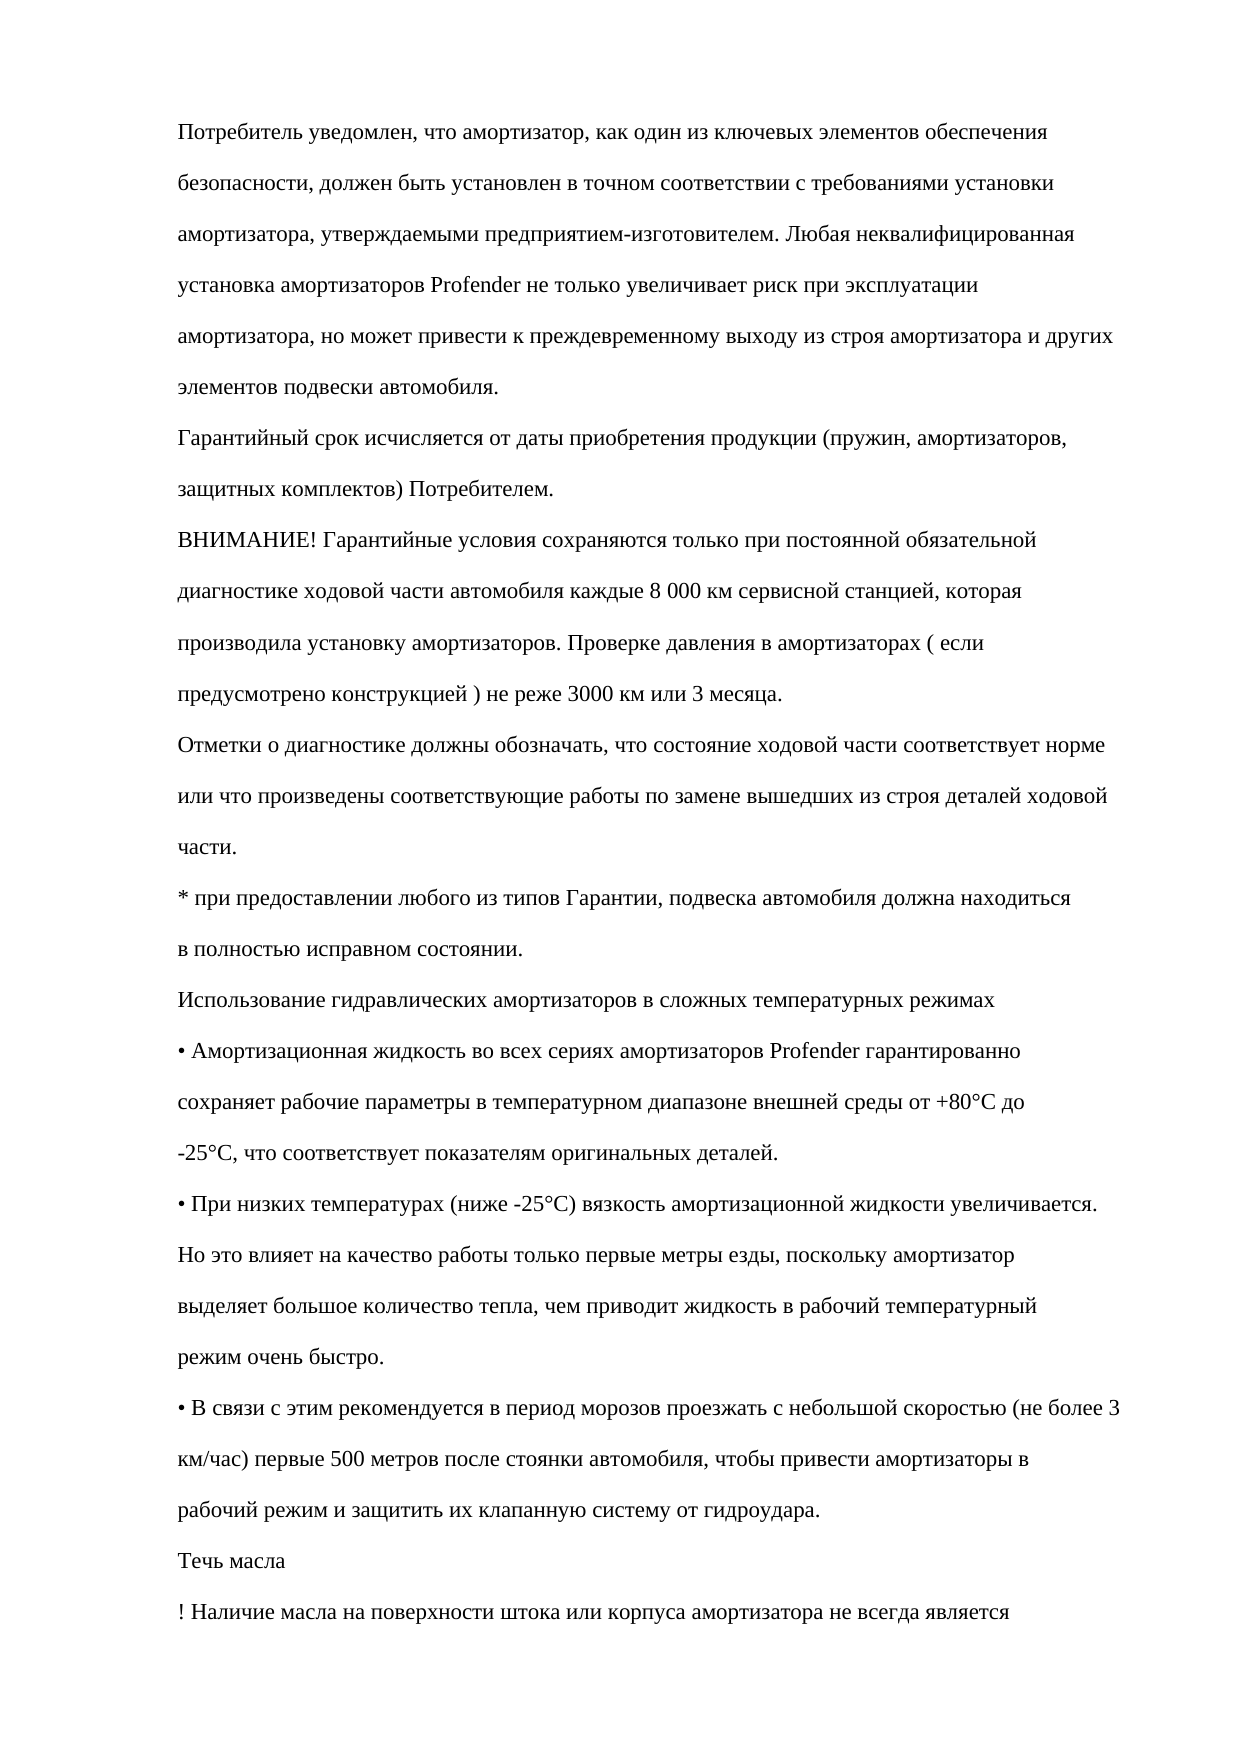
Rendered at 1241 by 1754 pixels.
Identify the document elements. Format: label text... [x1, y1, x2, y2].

text части. [177, 833, 1152, 859]
text в полностью исправном состоянии. [177, 935, 1152, 961]
text Использование гидравлических амортизаторов в сложных температурных режимах [177, 986, 1152, 1012]
text рабочий режим и защитить их клапанную систему от гидроудара. [177, 1496, 1152, 1523]
text режим очень быстро. [177, 1343, 1152, 1369]
text • При низких температурах (ниже -25°С) вязкость амортизационной жидкости увеличивается. [177, 1190, 1152, 1216]
text ! Наличие масла на поверхности штока или корпуса амортизатора не всегда является [177, 1598, 1152, 1625]
text защитных комплектов) Потребителем. [177, 475, 1152, 502]
text безопасности, должен быть установлен в точном соответствии с требованиями установки [177, 169, 1152, 196]
text Течь масла [177, 1547, 1152, 1574]
text * при предоставлении любого из типов Гарантии, подвеска автомобиля должна находиться [177, 884, 1152, 910]
text элементов подвески автомобиля. [177, 373, 1152, 400]
text или что произведены соответствующие работы по замене вышедших из строя деталей ходовой [177, 782, 1152, 808]
text км/час) первые 500 метров после стоянки автомобиля, чтобы привести амортизаторы в [177, 1445, 1152, 1472]
text установка амортизаторов Profender не только увеличивает риск при эксплуатации [177, 271, 1152, 298]
text Потребитель уведомлен, что амортизатор, как один из ключевых элементов обеспечения [177, 118, 1152, 144]
text ВНИМАНИЕ! Гарантийные условия сохраняются только при постоянной обязательной [177, 526, 1152, 553]
text -25°С, что соответствует показателям оригинальных деталей. [177, 1139, 1152, 1165]
text Но это влияет на качество работы только первые метры езды, поскольку амортизатор [177, 1241, 1152, 1267]
text Отметки о диагностике должны обозначать, что состояние ходовой части соответствует норме [177, 731, 1152, 757]
text амортизатора, утверждаемыми предприятием-изготовителем. Любая неквалифицированная [177, 220, 1152, 247]
text • Амортизационная жидкость во всех сериях амортизаторов Profender гарантированно [177, 1037, 1152, 1063]
text предусмотрено конструкцией ) не реже 3000 км или 3 месяца. [177, 679, 1152, 706]
text амортизатора, но может привести к преждевременному выходу из строя амортизатора и других [177, 322, 1152, 349]
text выделяет большое количество тепла, чем приводит жидкость в рабочий температурный [177, 1292, 1152, 1318]
text сохраняет рабочие параметры в температурном диапазоне внешней среды от +80°С до [177, 1088, 1152, 1114]
text • В связи с этим рекомендуется в период морозов проезжать с небольшой скоростью (не более 3 [177, 1394, 1152, 1421]
text диагностике ходовой части автомобиля каждые 8 000 км сервисной станцией, которая [177, 577, 1152, 604]
text производила установку амортизаторов. Проверке давления в амортизаторах ( если [177, 628, 1152, 655]
text Гарантийный срок исчисляется от даты приобретения продукции (пружин, амортизаторов, [177, 424, 1152, 451]
